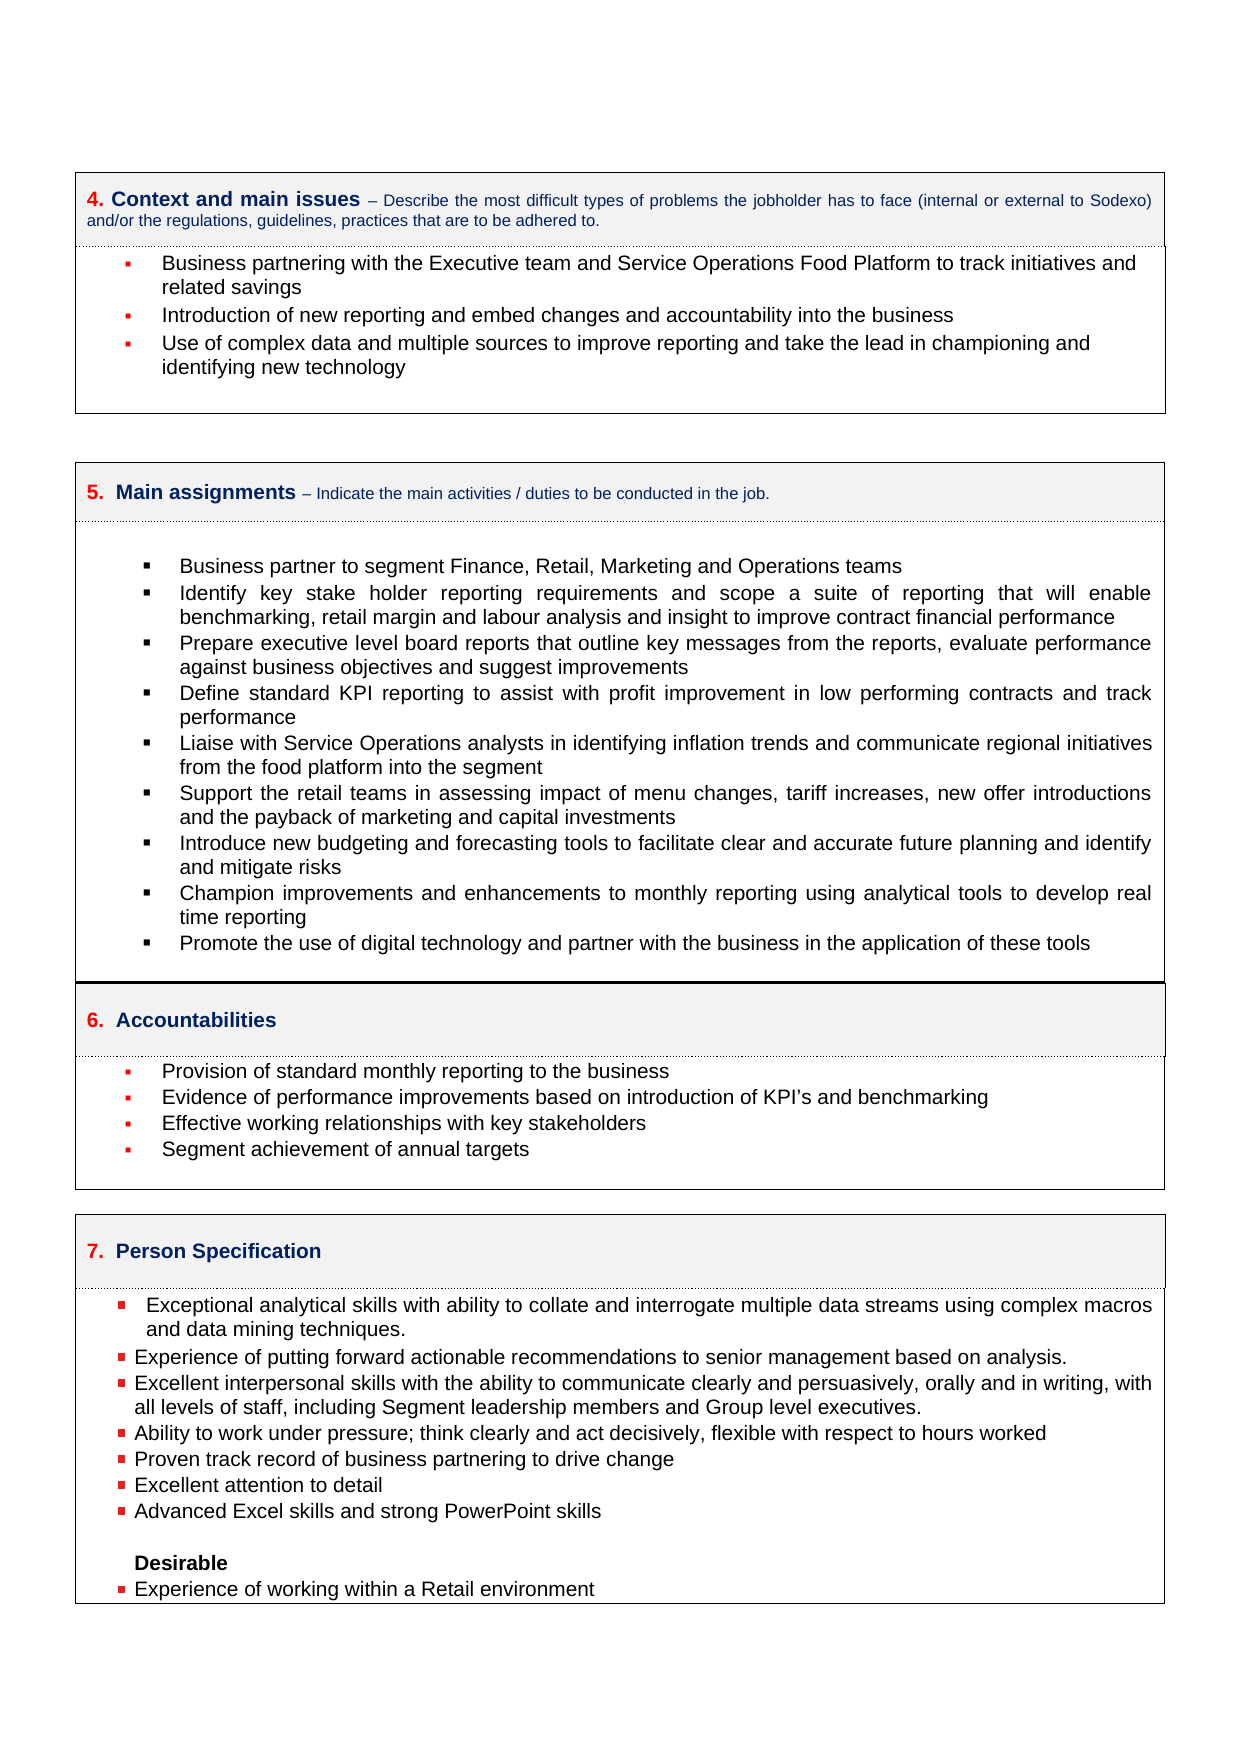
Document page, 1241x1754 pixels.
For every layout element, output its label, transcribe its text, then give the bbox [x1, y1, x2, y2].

table_cell Provision of standard monthly reporting to the business Evidence of performance improvements based on introduction of KPI’s and benchmarking Effective working relationships with key stakeholders Segment achievement of annual targets [76, 1056, 1164, 1189]
table_header 6. Accountabilities [76, 984, 1165, 1056]
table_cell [76, 1288, 1164, 1603]
table_cell Business partner to segment Finance, Retail, Marketing and Operations teams Identify key stake holder reporting requirements and scope a suite of reporting that will enable benchmarking, retail margin and labour analysis and insight to improve contract financial performance Prepare executive level board reports that outline key messages from the reports, evaluate performance against business objectives and suggest improvements Define standard KPI reporting to assist with profit improvement in low performing contracts and track performance Liaise with Service Operations analysts in identifying inflation trends and communicate regional initiatives from the food platform into the segment Support the retail teams in assessing impact of menu changes, tariff increases, new offer introductions and the payback of marketing and capital investments Introduce new budgeting and forecasting tools to facilitate clear and accurate future planning and identify and mitigate risks Champion improvements and enhancements to monthly reporting using analytical tools to develop real time reporting Promote the use of digital technology and partner with the business in the application of these tools [76, 521, 1164, 981]
table_cell Business partnering with the Executive team and Service Operations Food Platform to track initiatives and related savings Introduction of new reporting and embed changes and accountability into the business Use of complex data and multiple sources to improve reporting and take the lead in championing and identifying new technology [76, 246, 1165, 413]
table_header 7. Person Specification [76, 1215, 1165, 1288]
table_header 4. Context and main issues – Describe the most difficult types of problems the jobholder has to face (internal or external to Sodexo) and/or the regulations, guidelines, practices that are to be adhered to. [76, 173, 1164, 246]
table_header 5. Main assignments – Indicate the main activities / duties to be conducted in the job. [76, 463, 1164, 521]
